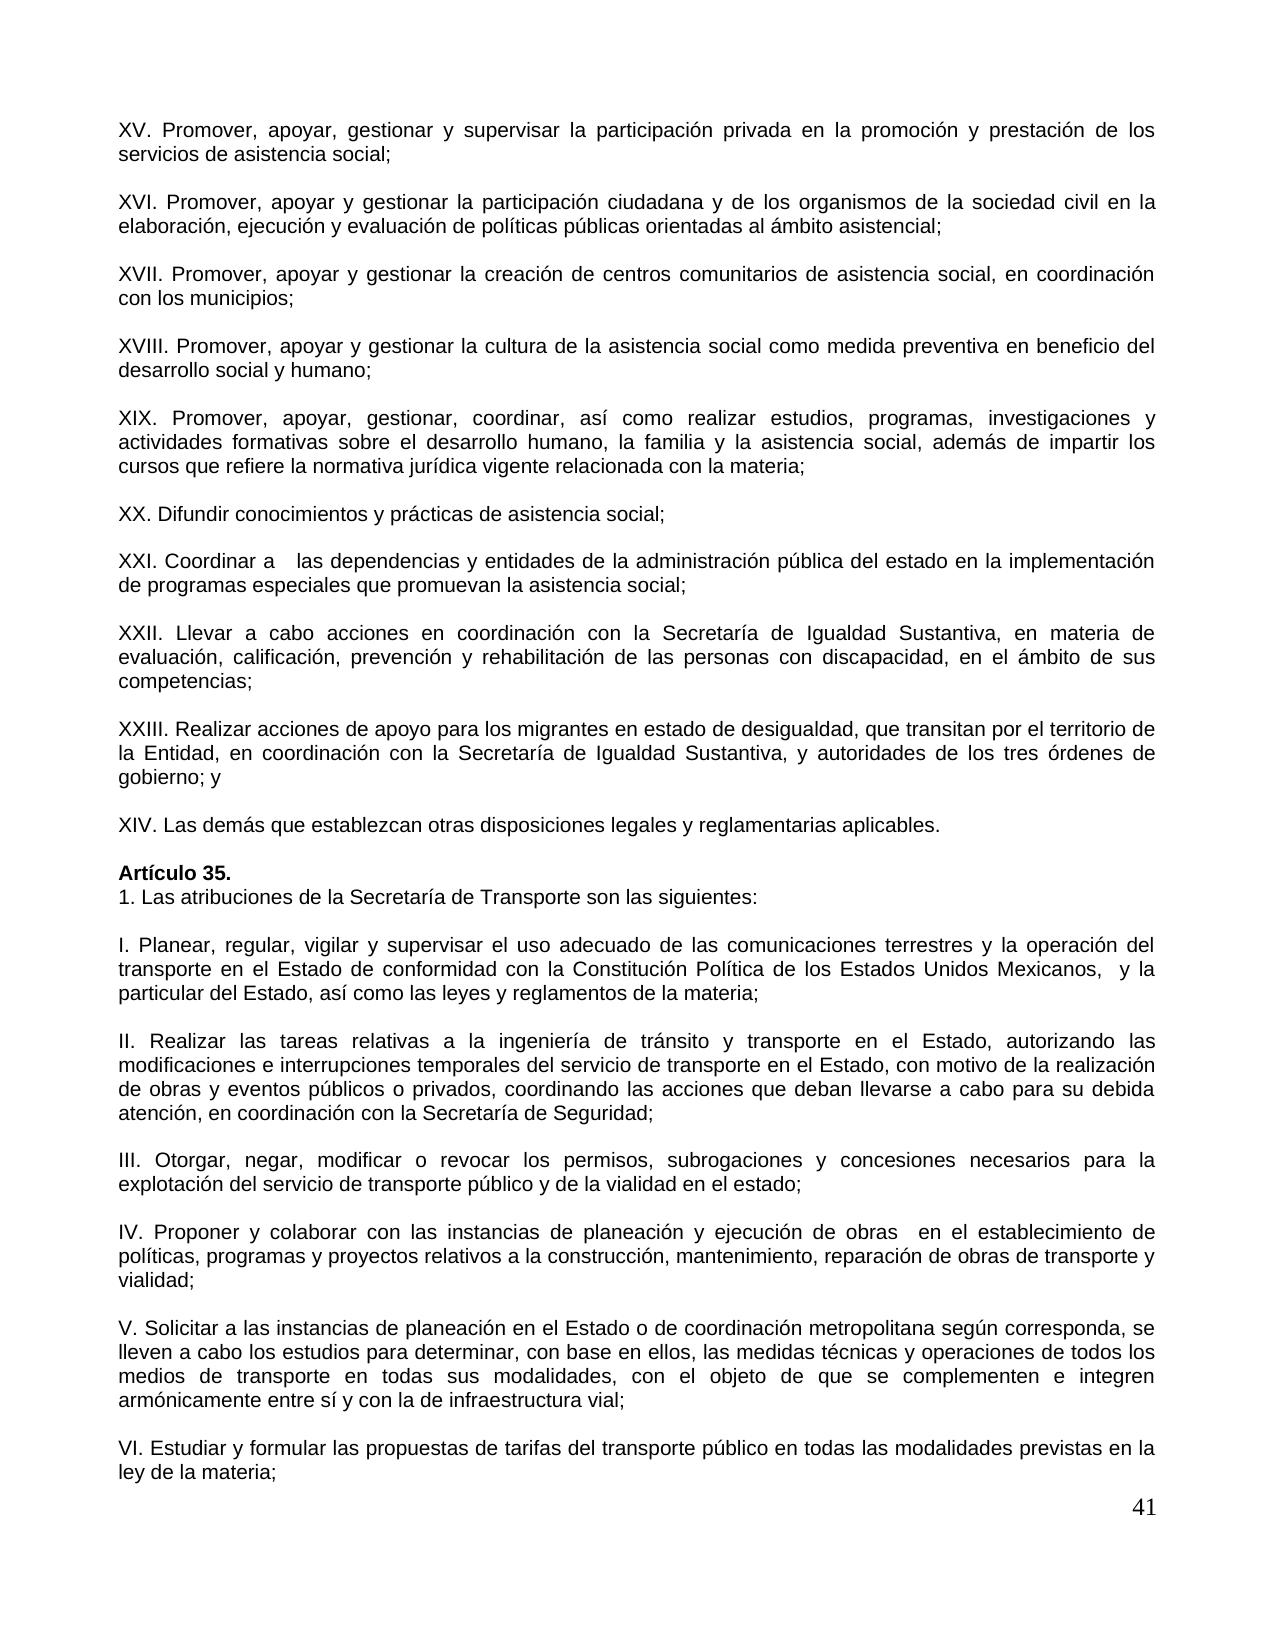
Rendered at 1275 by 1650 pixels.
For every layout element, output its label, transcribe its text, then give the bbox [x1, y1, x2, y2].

text XV. Promover, apoyar, gestionar y supervisar la participación privada en la promoción y prestación de los servicios de asistencia social; [118, 118, 1157, 166]
list II. Realizar las tareas relativas a la ingeniería de tránsito y transporte en el Estado, autorizando las modificaciones e interrupciones temporales del servicio de transporte en el Estado, con motivo de la realización de obras y eventos públicos o privados, coordinando las acciones que deban llevarse a cabo para su debida atención, en coordinación con la Secretaría de Seguridad; [118, 1028, 1157, 1124]
text XXI. Coordinar a las dependencias y entidades de la administración pública del estado en la implementación de programas especiales que promuevan la asistencia social; [118, 549, 1157, 597]
list XIV. Las demás que establezcan otras disposiciones legales y reglamentarias aplicables. [118, 813, 1157, 837]
list V. Solicitar a las instancias de planeación en el Estado o de coordinación metropolitana según corresponda, se lleven a cabo los estudios para determinar, con base en ellos, las medidas técnicas y operaciones de todos los medios de transporte en todas sus modalidades, con el objeto de que se complementen e integren armónicamente entre sí y con la de infraestructura vial; [118, 1316, 1157, 1412]
text XVIII. Promover, apoyar y gestionar la cultura de la asistencia social como medida preventiva en beneficio del desarrollo social y humano; [118, 334, 1157, 382]
text XVII. Promover, apoyar y gestionar la creación de centros comunitarios de asistencia social, en coordinación con los municipios; [118, 262, 1157, 310]
list IV. Proponer y colaborar con las instancias de planeación y ejecución de obras en el establecimiento de políticas, programas y proyectos relativos a la construcción, mantenimiento, reparación de obras de transporte y vialidad; [118, 1220, 1157, 1292]
text XIX. Promover, apoyar, gestionar, coordinar, así como realizar estudios, programas, investigaciones y actividades formativas sobre el desarrollo humano, la familia y la asistencia social, además de impartir los cursos que refiere la normativa jurídica vigente relacionada con la materia; [118, 406, 1157, 477]
list XXIII. Realizar acciones de apoyo para los migrantes en estado de desigualdad, que transitan por el territorio de la Entidad, en coordinación con la Secretaría de Igualdad Sustantiva, y autoridades de los tres órdenes de gobierno; y [118, 717, 1157, 789]
text 1. Las atribuciones de la Secretaría de Transporte son las siguientes: [118, 885, 1157, 909]
text Artículo 35. [118, 861, 1157, 885]
list I. Planear, regular, vigilar y supervisar el uso adecuado de las comunicaciones terrestres y la operación del transporte en el Estado de conformidad con la Constitución Política de los Estados Unidos Mexicanos, y la particular del Estado, así como las leyes y reglamentos de la materia; [118, 933, 1157, 1004]
list VI. Estudiar y formular las propuestas de tarifas del transporte público en todas las modalidades previstas en la ley de la materia; [118, 1436, 1157, 1484]
list XXII. Llevar a cabo acciones en coordinación con la Secretaría de Igualdad Sustantiva, en materia de evaluación, calificación, prevención y rehabilitación de las personas con discapacidad, en el ámbito de sus competencias; [118, 621, 1157, 693]
text XX. Difundir conocimientos y prácticas de asistencia social; [118, 501, 1157, 525]
list III. Otorgar, negar, modificar o revocar los permisos, subrogaciones y concesiones necesarios para la explotación del servicio de transporte público y de la vialidad en el estado; [118, 1148, 1157, 1196]
text XVI. Promover, apoyar y gestionar la participación ciudadana y de los organismos de la sociedad civil en la elaboración, ejecución y evaluación de políticas públicas orientadas al ámbito asistencial; [118, 190, 1157, 238]
